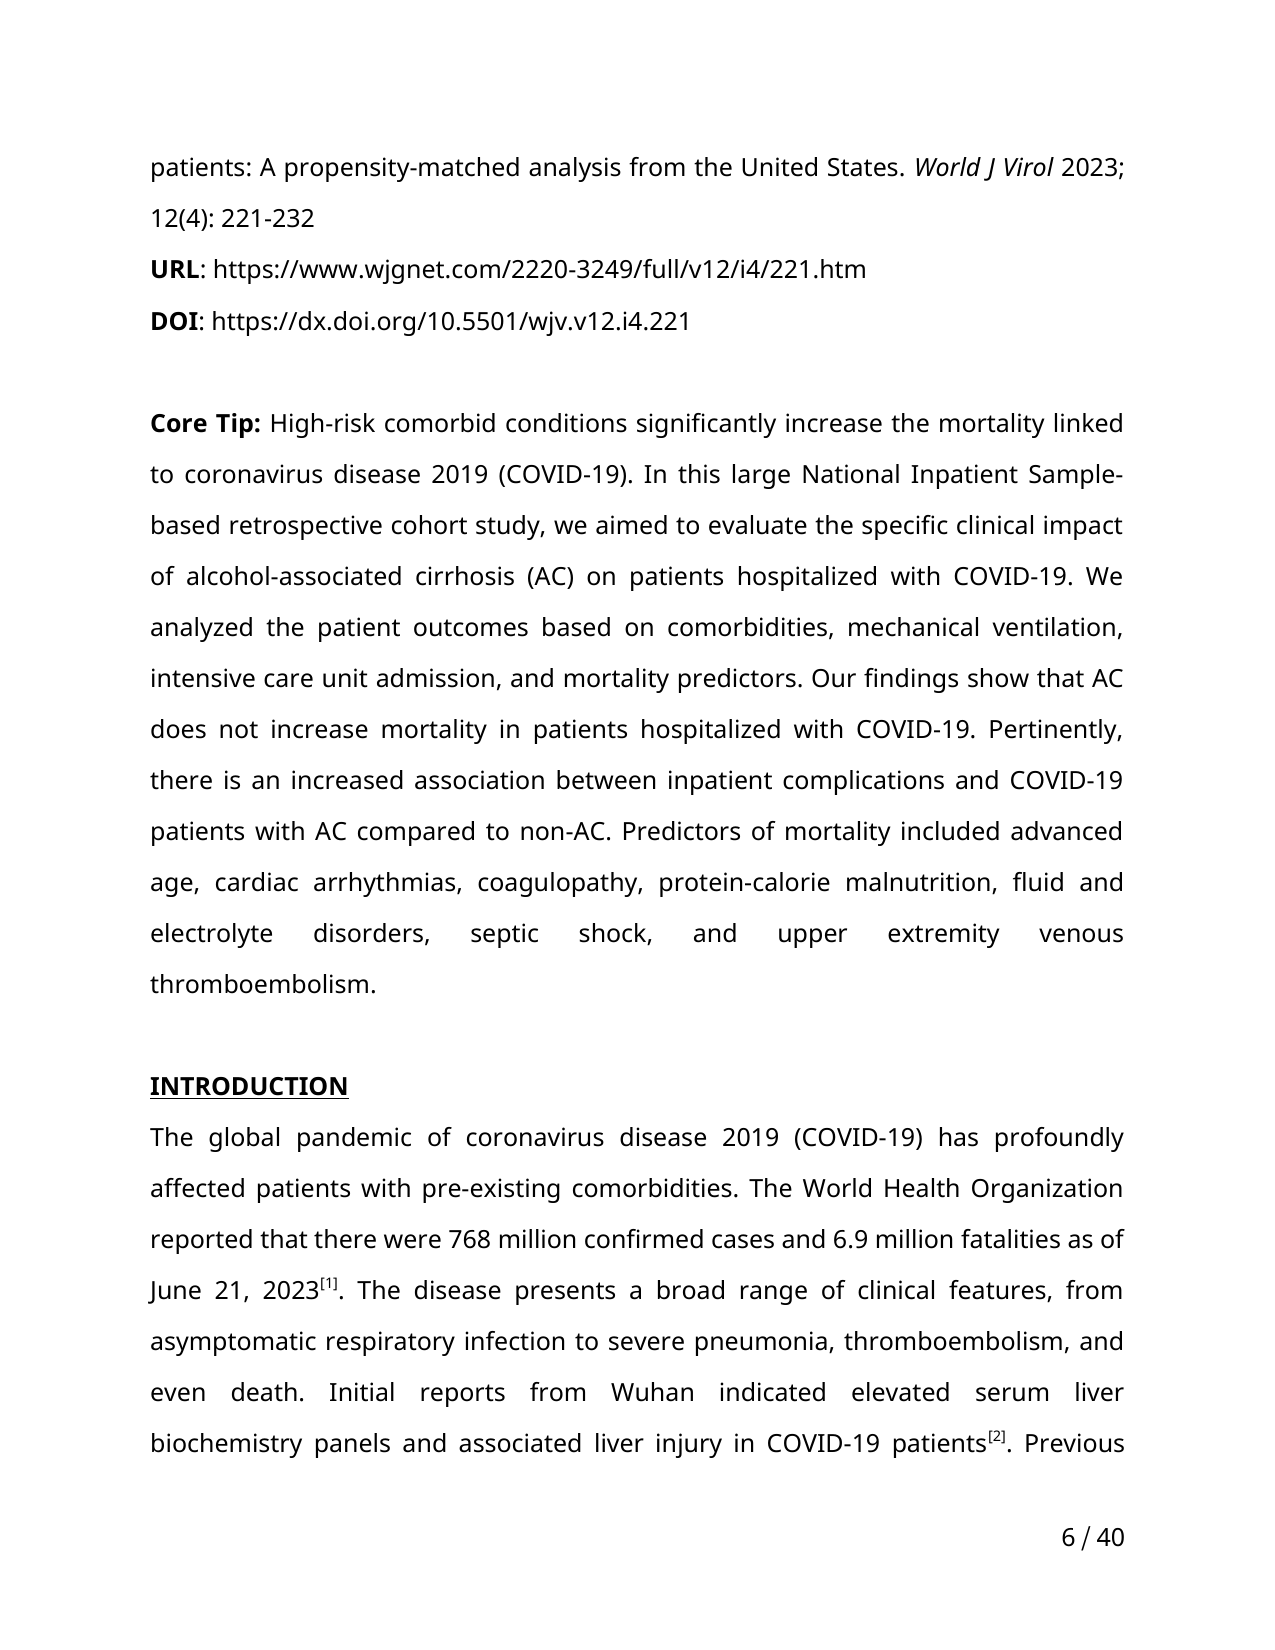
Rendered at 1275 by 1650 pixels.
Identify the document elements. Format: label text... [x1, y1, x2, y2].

text URL: https://www.wjgnet.com/2220-3249/full/v12/i4/221.htm [150, 252, 1125, 286]
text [150, 150, 1125, 235]
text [150, 1120, 1125, 1460]
text DOI: https://dx.doi.org/10.5501/wjv.v12.i4.221 [150, 303, 1125, 337]
text INTRODUCTION [150, 1069, 1125, 1103]
text Core Tip: High-risk comorbid conditions significantly increase the mortality linked to coronavirus disease 2019 (COVID-19). In this large National Inpatient Sample-based retrospective cohort study, we aimed to evaluate the specific clinical impact of alcohol-associated cirrhosis (AC) on patients hospitalized with COVID-19. We analyzed the patient outcomes based on comorbidities, mechanical ventilation, intensive care unit admission, and mortality predictors. Our findings show that AC does not increase mortality in patients hospitalized with COVID-19. Pertinently, there is an increased association between inpatient complications and COVID-19 patients with AC compared to non-AC. Predictors of mortality included advanced age, cardiac arrhythmias, coagulopathy, protein-calorie malnutrition, fluid and electrolyte disorders, septic shock, and upper extremity venous thromboembolism. [150, 405, 1125, 1001]
